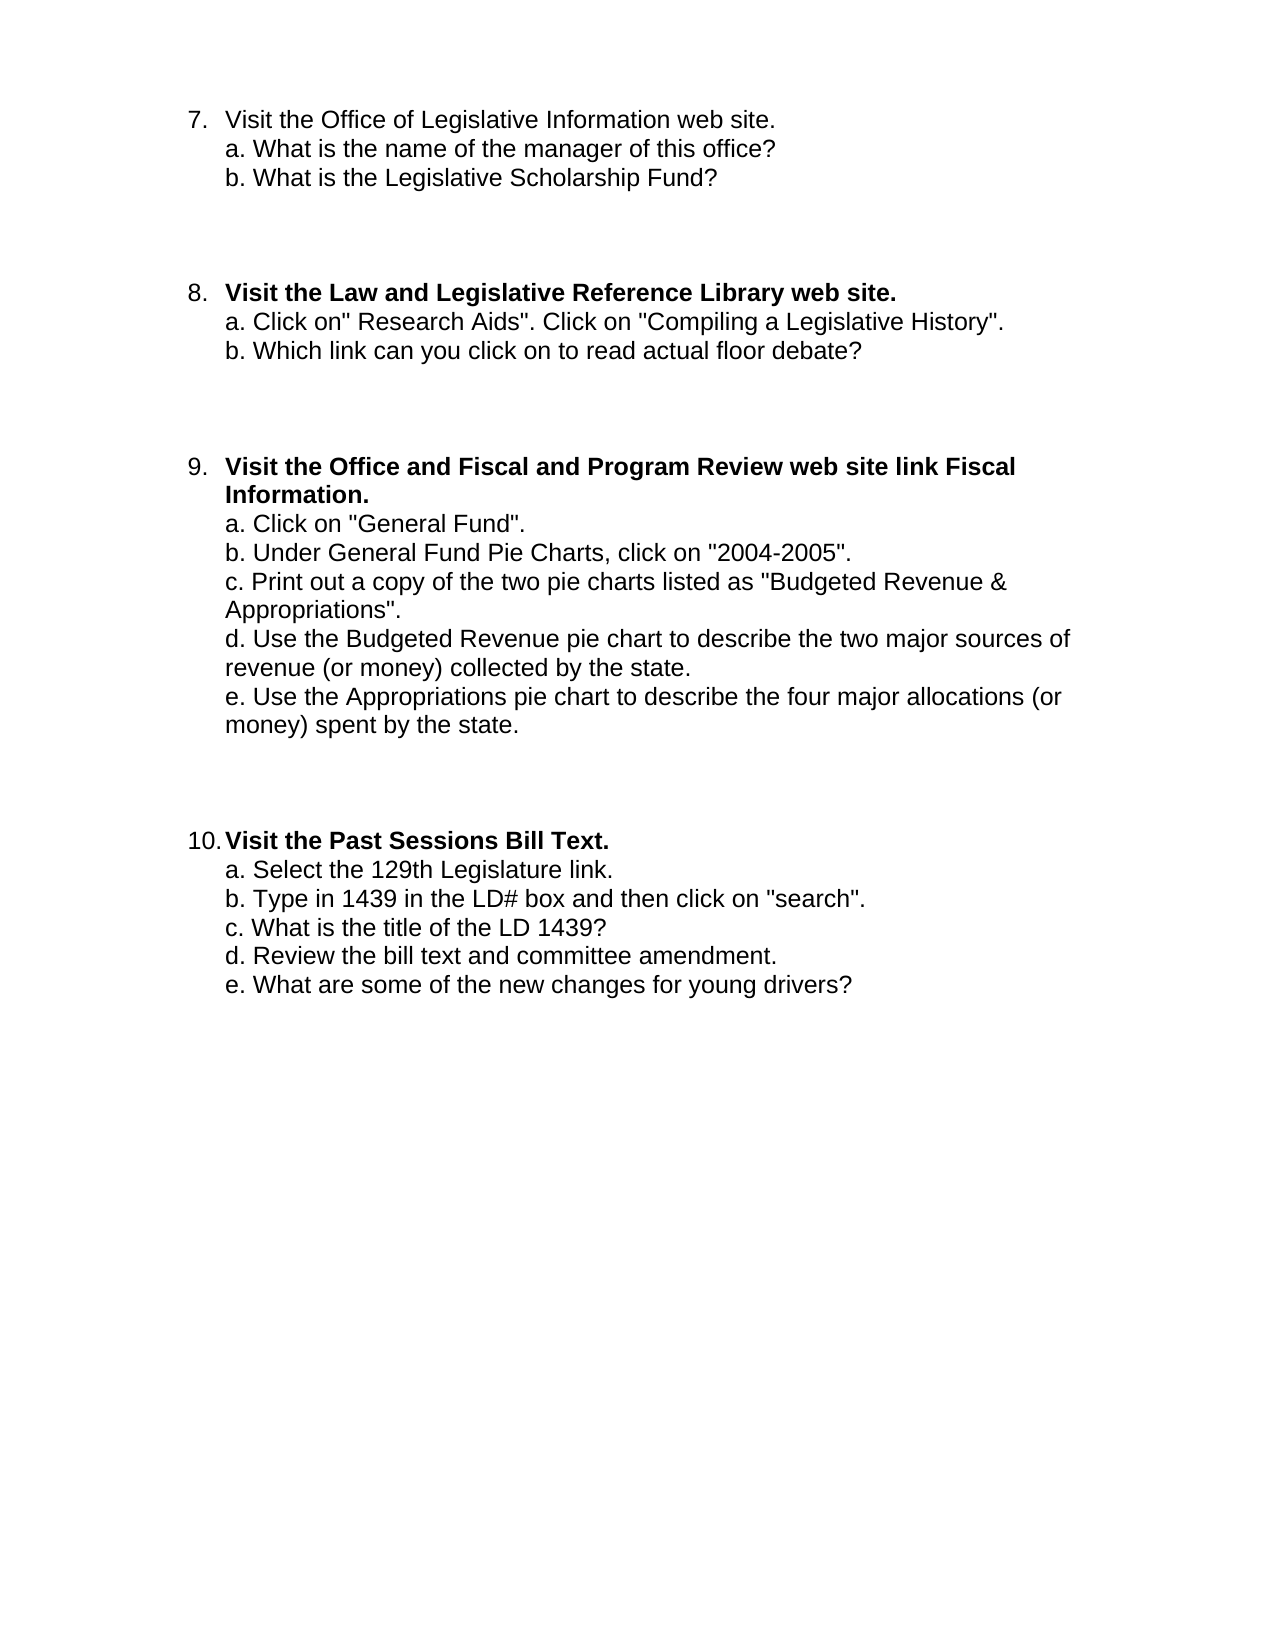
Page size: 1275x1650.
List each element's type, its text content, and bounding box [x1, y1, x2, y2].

subtitle Visit the Office and Fiscal and Program Review web site link Fiscal Information. a. Click on "General Fund". b. Under General Fund Pie Charts, click on "2004-2005". c. Print out a copy of the two pie charts listed as "Budgeted Revenue & Appropriations". d. Use the Budgeted Revenue pie chart to describe the two major sources of revenue (or money) collected by the state. e. Use the Appropriations pie chart to describe the four major allocations (or money) spent by the state. [187, 452, 1125, 739]
subtitle Visit the Office of Legislative Information web site. a. What is the name of the manager of this office? b. What is the Legislative Scholarship Fund? [187, 105, 1125, 191]
subtitle Visit the Law and Legislative Reference Library web site. a. Click on" Research Aids". Click on "Compiling a Legislative History". b. Which link can you click on to read actual floor debate? [187, 278, 1125, 364]
subtitle Visit the Past Sessions Bill Text. a. Select the 129th Legislature link. b. Type in 1439 in the LD# box and then click on "search". c. What is the title of the LD 1439? d. Review the bill text and committee amendment. e. What are some of the new changes for young drivers? [187, 826, 1125, 999]
